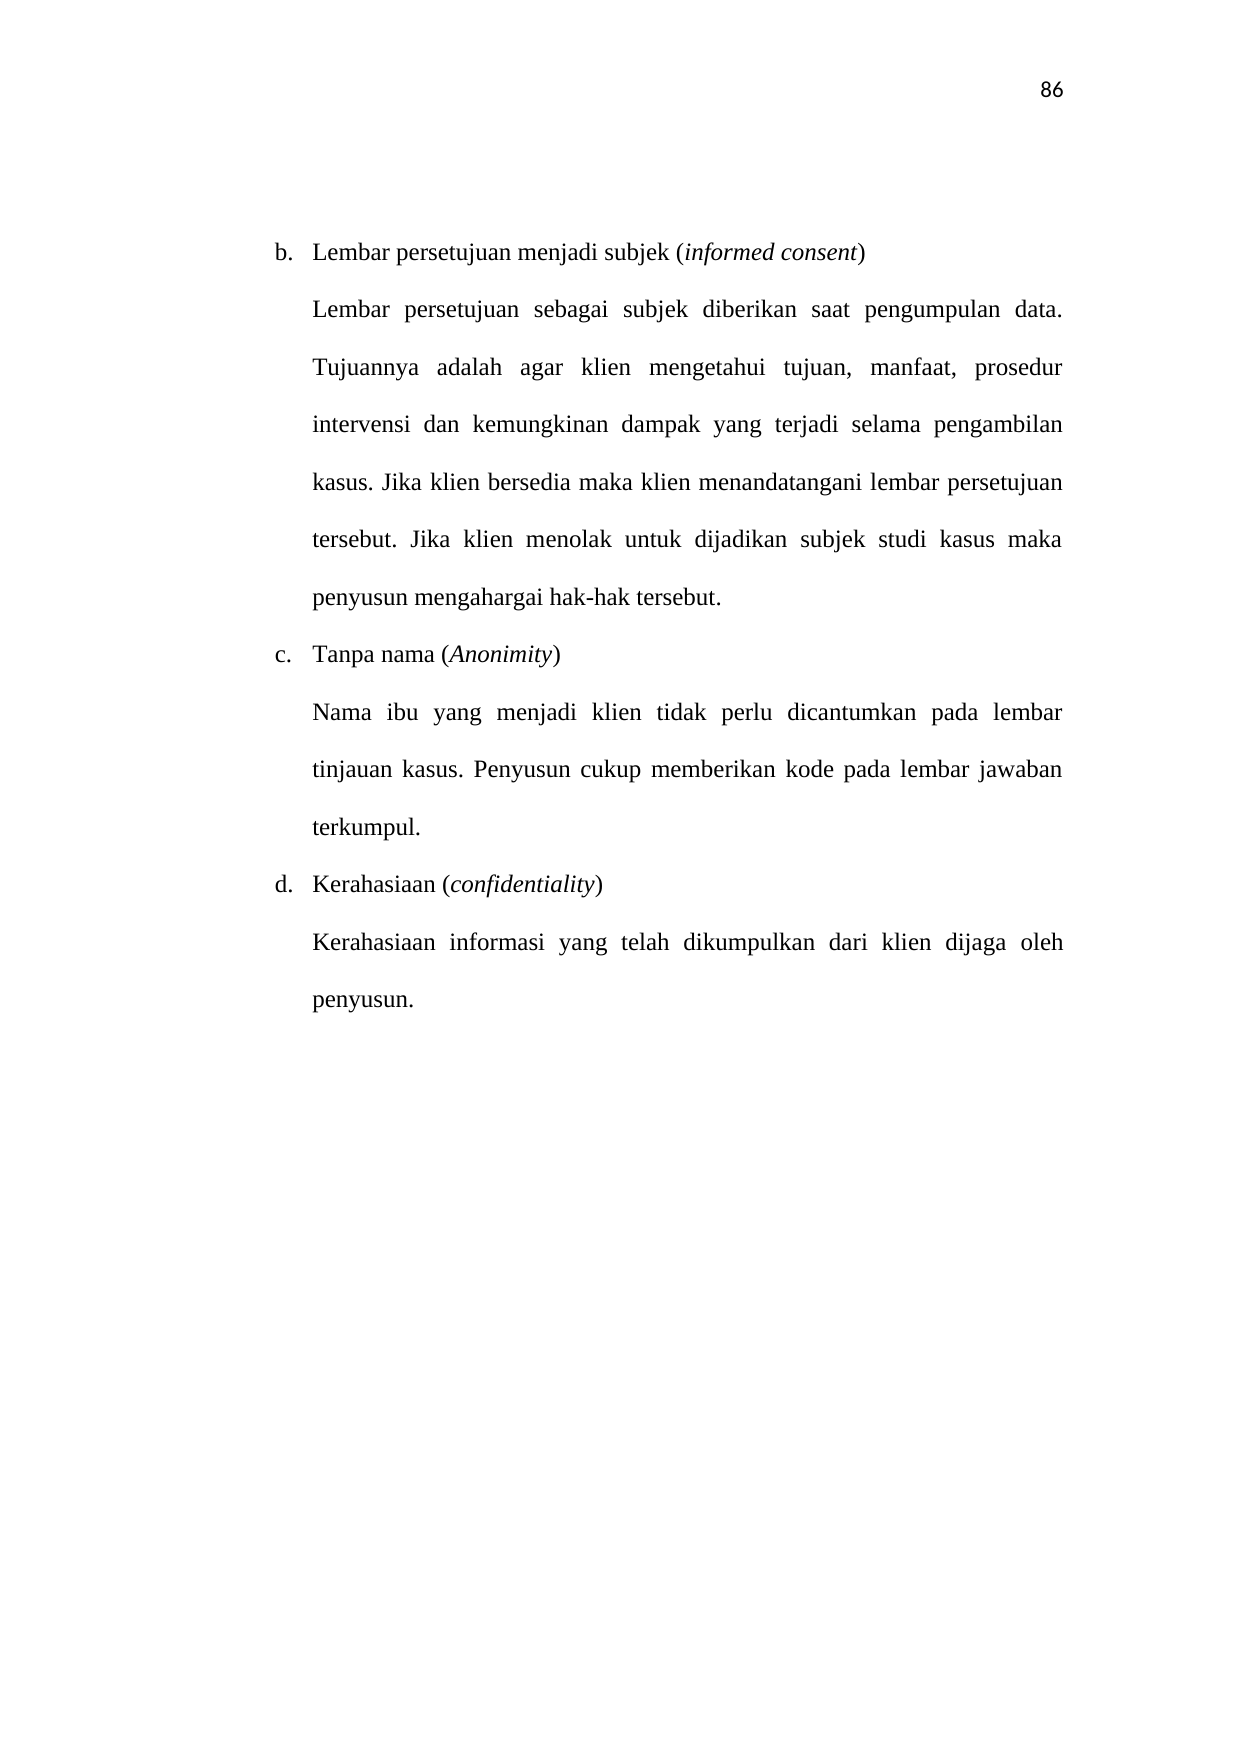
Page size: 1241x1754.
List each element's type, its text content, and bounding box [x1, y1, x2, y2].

list Nama ibu yang menjadi klien tidak perlu dicantumkan pada lembar tinjauan kasus. Penyusun cukup memberikan kode pada lembar jawaban terkumpul. [312, 697, 1063, 841]
list Lembar persetujuan menjadi subjek (informed consent) [274, 237, 1063, 266]
list Lembar persetujuan sebagai subjek diberikan saat pengumpulan data. Tujuannya adalah agar klien mengetahui tujuan, manfaat, prosedur intervensi dan kemungkinan dampak yang terjadi selama pengambilan kasus. Jika klien bersedia maka klien menandatangani lembar persetujuan tersebut. Jika klien menolak untuk dijadikan subjek studi kasus maka penyusun mengahargai hak-hak tersebut. [312, 294, 1063, 611]
list Tanpa nama (Anonimity) [274, 639, 1063, 668]
list Kerahasiaan informasi yang telah dikumpulkan dari klien dijaga oleh penyusun. [312, 927, 1063, 1013]
list Kerahasiaan (confidentiality) [274, 869, 1063, 898]
